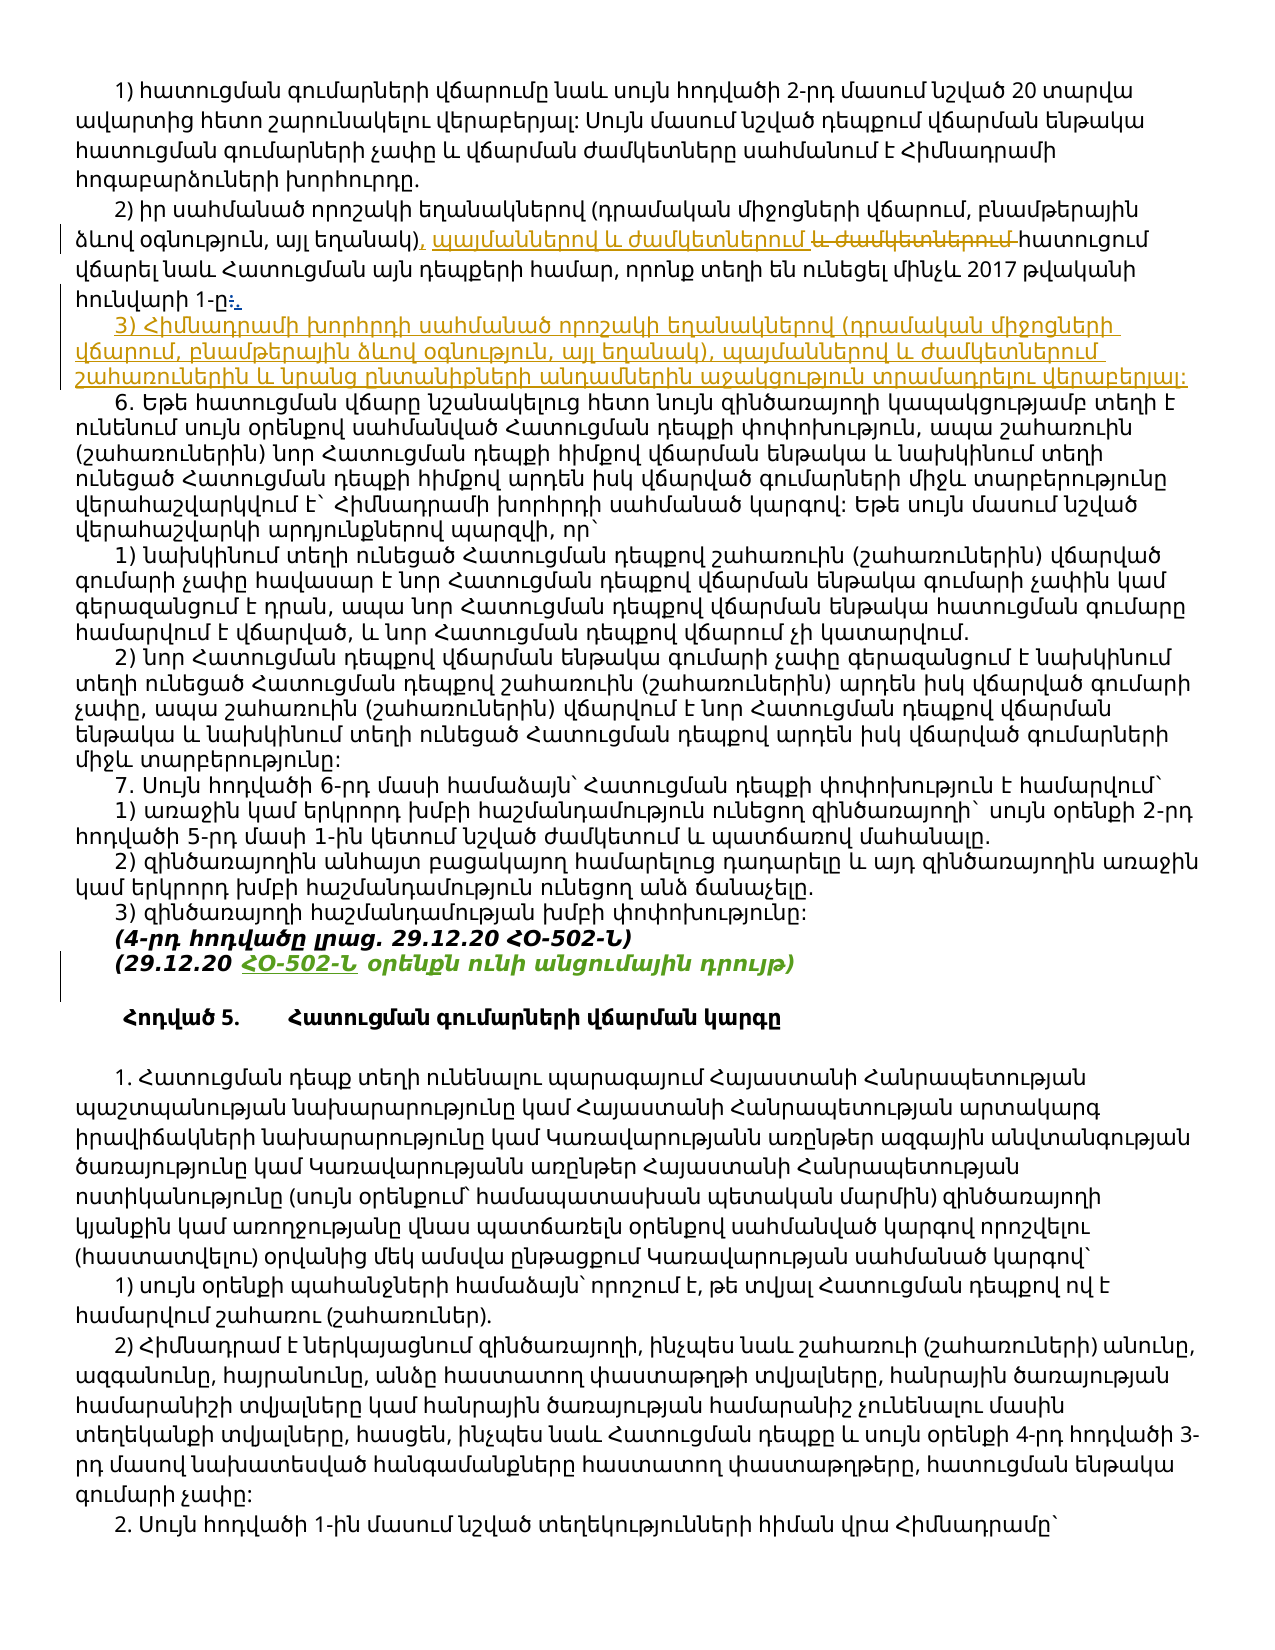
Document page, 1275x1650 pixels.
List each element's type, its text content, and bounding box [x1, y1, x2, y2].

text 1. Հատուցման դեպք տեղի ունենալու պարագայում Հայաստանի Հանրապետության պաշտպանության նախարարությունը կամ Հայաստանի Հանրապետության արտակարգ իրավիճակների նախարարությունը կամ Կառավարությանն առընթեր ազգային անվտանգության ծառայությունը կամ Կառավարությանն առընթեր Հայաստանի Հանրապետության ոստիկանությունը (սույն օրենքում՝ համապատասխան պետական մարմին) զինծառայողի կյանքին կամ առողջությանը վնաս պատճառելն օրենքով սահմանված կարգով որոշվելու (հաստատվելու) օրվանից մեկ ամսվա ընթացքում Կառավարության սահմանած կարգով` [75, 1062, 1200, 1271]
text 2) իր սահմանած որոշակի եղանակներով (դրամական միջոցների վճարում, բնամթերային ձևով օգնություն, այլ եղանակ) հատուցում վճարել նաև Հատուցման այն դեպքերի համար, որոնք տեղի են ունեցել մինչև 2017 թվականի հունվարի 1-ը [75, 194, 1200, 313]
text 1) առաջին կամ երկրորդ խմբի հաշմանդամություն ունեցող զինծառայողի` սույն օրենքի 2-րդ հոդվածի 5-րդ մասի 1-ին կետում նշված ժամկետում և պատճառով մահանալը. [75, 798, 1200, 849]
text 2. Սույն հոդվածի 1-ին մասում նշված տեղեկությունների հիման վրա Հիմնադրամը` [75, 1509, 1200, 1539]
text 3) զինծառայողի հաշմանդամության խմբի փոփոխությունը: [75, 900, 1200, 926]
text 1) հատուցման գումարների վճարումը նաև սույն հոդվածի 2-րդ մասում նշված 20 տարվա ավարտից հետո շարունակելու վերաբերյալ: Սույն մասում նշված դեպքում վճարման ենթակա հատուցման գումարների չափը և վճարման ժամկետները սահմանում է Հիմնադրամի հոգաբարձուների խորհուրդը. [75, 75, 1200, 194]
text 2) նոր Հատուցման դեպքով վճարման ենթակա գումարի չափը գերազանցում է նախկինում տեղի ունեցած Հատուցման դեպքով շահառուին (շահառուներին) արդեն իսկ վճարված գումարի չափը, ապա շահառուին (շահառուներին) վճարվում է նոր Հատուցման դեպքով վճարման ենթակա և նախկինում տեղի ունեցած Հատուցման դեպքով արդեն իսկ վճարված գումարների միջև տարբերությունը: [75, 645, 1200, 773]
text 1) նախկինում տեղի ունեցած Հատուցման դեպքով շահառուին (շահառուներին) վճարված գումարի չափը հավասար է նոր Հատուցման դեպքով վճարման ենթակա գումարի չափին կամ գերազանցում է դրան, ապա նոր Հատուցման դեպքով վճարման ենթակա հատուցման գումարը համարվում է վճարված, և նոր Հատուցման դեպքով վճարում չի կատարվում. [75, 543, 1200, 645]
text (4-րդ հոդվածը լրաց. 29.12.20 ՀՕ-502-Ն) [75, 926, 1200, 951]
text 2) զինծառայողին անհայտ բացակայող համարելուց դադարելը և այդ զինծառայողին առաջին կամ երկրորդ խմբի հաշմանդամություն ունեցող անձ ճանաչելը. [75, 849, 1200, 900]
table_header Հոդված 5. [75, 1003, 288, 1032]
text 1) սույն օրենքի պահանջների համաձայն՝ որոշում է, թե տվյալ Հատուցման դեպքով ով է համարվում շահառու (շահառուներ). [75, 1271, 1200, 1330]
table_header Հատուցման գումարների վճարման կարգը [288, 1003, 1200, 1032]
text 2) Հիմնադրամ է ներկայացնում զինծառայողի, ինչպես նաև շահառուի (շահառուների) անունը, ազգանունը, հայրանունը, անձը հաստատող փաստաթղթի տվյալները, հանրային ծառայության համարանիշի տվյալները կամ հանրային ծառայության համարանիշ չունենալու մասին տեղեկանքի տվյալները, հասցեն, ինչպես նաև Հատուցման դեպքը և սույն օրենքի 4-րդ հոդվածի 3-րդ մասով նախատեսված հանգամանքները հաստատող փաստաթղթերը, հատուցման ենթակա գումարի չափը: [75, 1330, 1200, 1509]
text 6. Եթե հատուցման վճարը նշանակելուց հետո նույն զինծառայողի կապակցությամբ տեղի է ունենում սույն օրենքով սահմանված Հատուցման դեպքի փոփոխություն, ապա շահառուին (շահառուներին) նոր Հատուցման դեպքի հիմքով վճարման ենթակա և նախկինում տեղի ունեցած Հատուցման դեպքի հիմքով արդեն իսկ վճարված գումարների միջև տարբերությունը վերահաշվարկվում է` Հիմնադրամի խորհրդի սահմանած կարգով: Եթե սույն մասում նշված վերահաշվարկի արդյունքներով պարզվի, որ` [75, 390, 1200, 543]
text (29.12.20 ՀՕ-502-Ն օրենքն ունի անցումային դրույթ) [75, 951, 1200, 977]
text 7. Սույն հոդվածի 6-րդ մասի համաձայն՝ Հատուցման դեպքի փոփոխություն է համարվում` [75, 773, 1200, 798]
